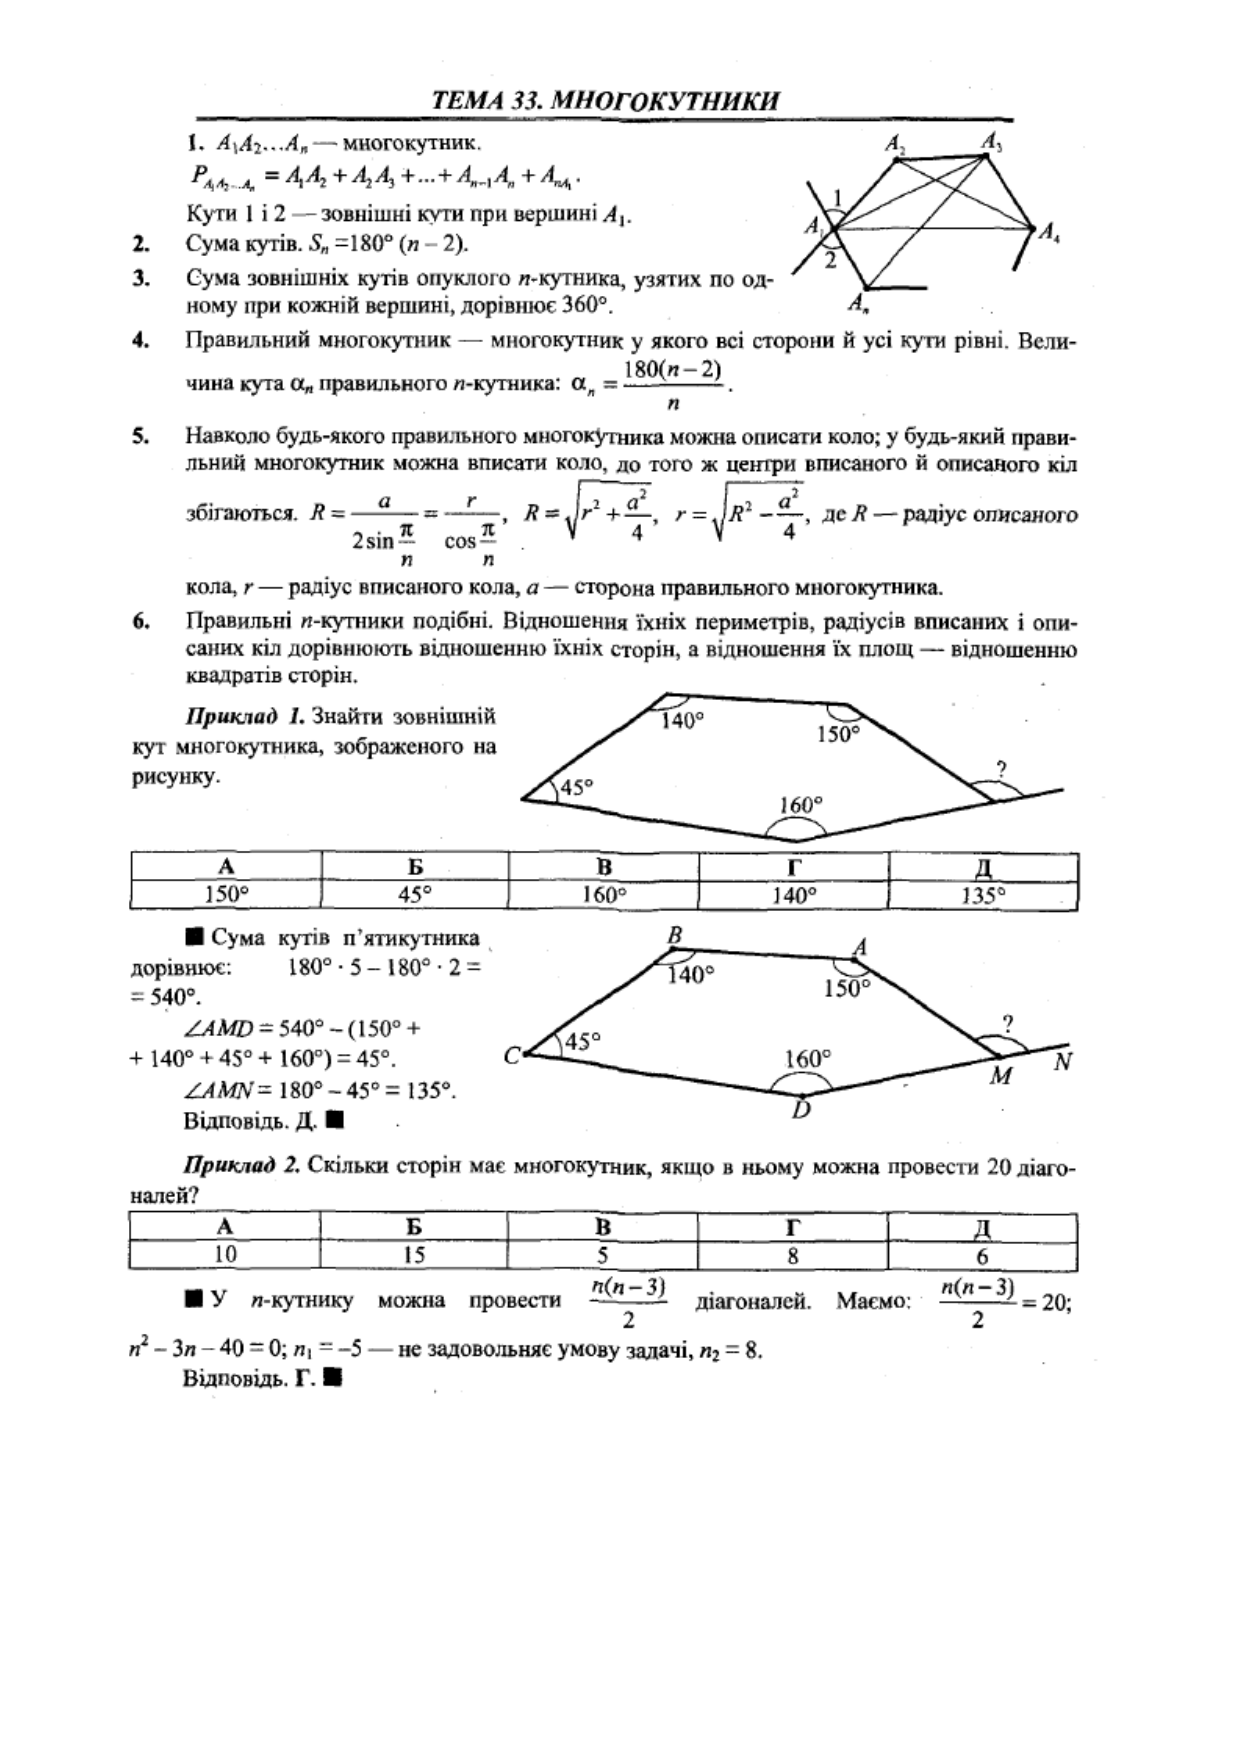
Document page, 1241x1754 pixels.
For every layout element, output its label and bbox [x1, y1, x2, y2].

picture [103, 59, 1107, 1408]
